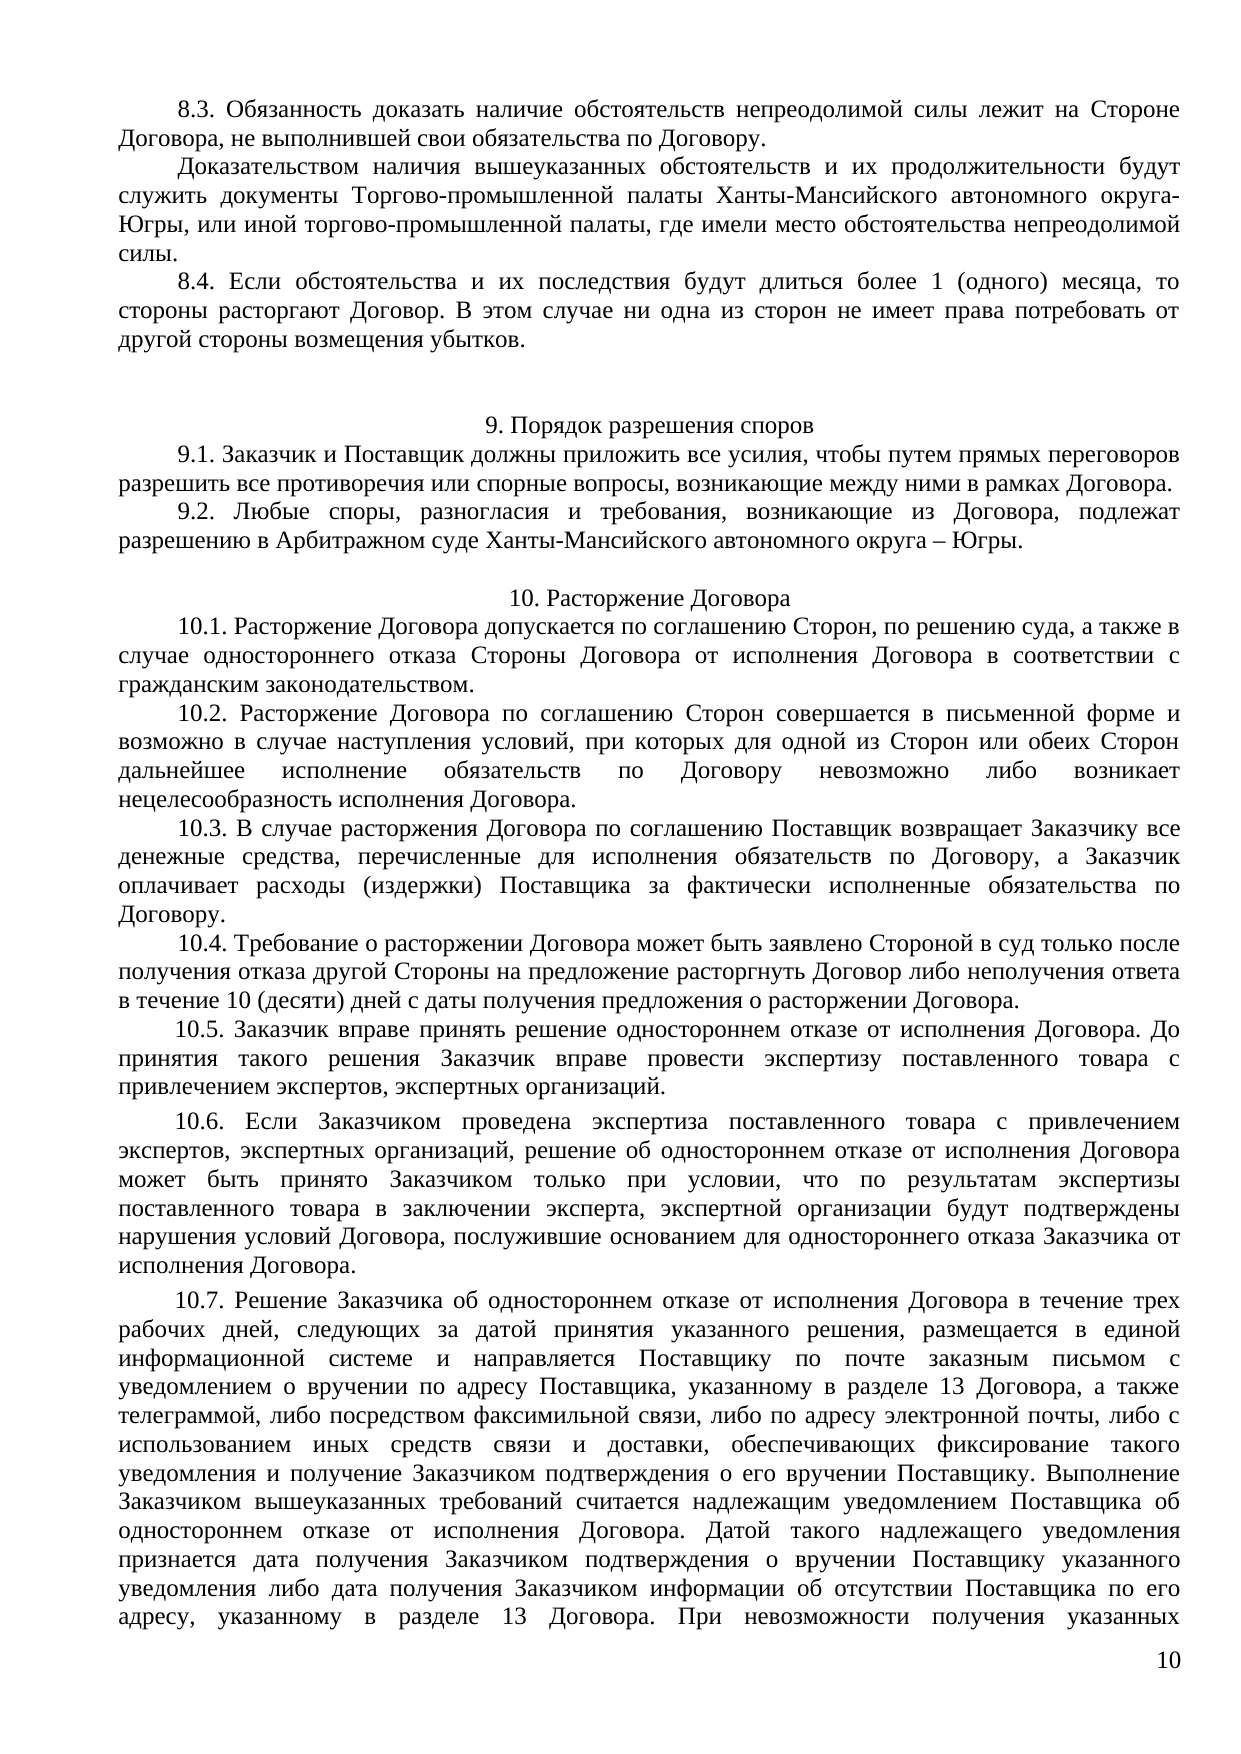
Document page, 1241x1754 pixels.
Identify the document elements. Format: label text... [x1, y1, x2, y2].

text 10.3. В случае расторжения Договора по соглашению Поставщик возвращает Заказчику все денежные средства, перечисленные для исполнения обязательств по Договору, а Заказчик оплачивает расходы (издержки) Поставщика за фактически исполненные обязательства по Договору. [118, 813, 1181, 928]
text 10.4. Требование о расторжении Договора может быть заявлено Стороной в суд только после получения отказа другой Стороны на предложение расторгнуть Договор либо неполучения ответа в течение 10 (десяти) дней с даты получения предложения о расторжении Договора. [118, 928, 1181, 1014]
text 10. Расторжение Договора [118, 583, 1181, 611]
text 10.6. Если Заказчиком проведена экспертиза поставленного товара с привлечением экспертов, экспертных организаций, решение об одностороннем отказе от исполнения Договора может быть принято Заказчиком только при условии, что по результатам экспертизы поставленного товара в заключении эксперта, экспертной организации будут подтверждены нарушения условий Договора, послужившие основанием для одностороннего отказа Заказчика от исполнения Договора. [118, 1106, 1181, 1279]
text 10.5. Заказчик вправе принять решение одностороннем отказе от исполнения Договора. До принятия такого решения Заказчик вправе провести экспертизу поставленного товара с привлечением экспертов, экспертных организаций. [118, 1014, 1181, 1100]
text 9.2. Любые споры, разногласия и требования, возникающие из Договора, подлежат разрешению в Арбитражном суде Ханты-Мансийского автономного округа – Югры. [118, 496, 1181, 554]
text Доказательством наличия вышеуказанных обстоятельств и их продолжительности будут служить документы Торгово-промышленной палаты Ханты-Мансийского автономного округа-Югры, или иной торгово-промышленной палаты, где имели место обстоятельства непреодолимой силы. [118, 151, 1181, 266]
text 9. Порядок разрешения споров [118, 410, 1181, 439]
text 8.4. Если обстоятельства и их последствия будут длиться более 1 (одного) месяца, то стороны расторгают Договор. В этом случае ни одна из сторон не имеет права потребовать от другой стороны возмещения убытков. [118, 266, 1181, 353]
text 8.3. Обязанность доказать наличие обстоятельств непреодолимой силы лежит на Стороне Договора, не выполнившей свои обязательства по Договору. [118, 94, 1181, 151]
text 9.1. Заказчик и Поставщик должны приложить все усилия, чтобы путем прямых переговоров разрешить все противоречия или спорные вопросы, возникающие между ними в рамках Договора. [118, 439, 1181, 496]
text 10.1. Расторжение Договора допускается по соглашению Сторон, по решению суда, а также в случае одностороннего отказа Стороны Договора от исполнения Договора в соответствии с гражданским законодательством. [118, 611, 1181, 698]
text 10.2. Расторжение Договора по соглашению Сторон совершается в письменной форме и возможно в случае наступления условий, при которых для одной из Сторон или обеих Сторон дальнейшее исполнение обязательств по Договору невозможно либо возникает нецелесообразность исполнения Договора. [118, 698, 1181, 813]
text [118, 1285, 1181, 1630]
